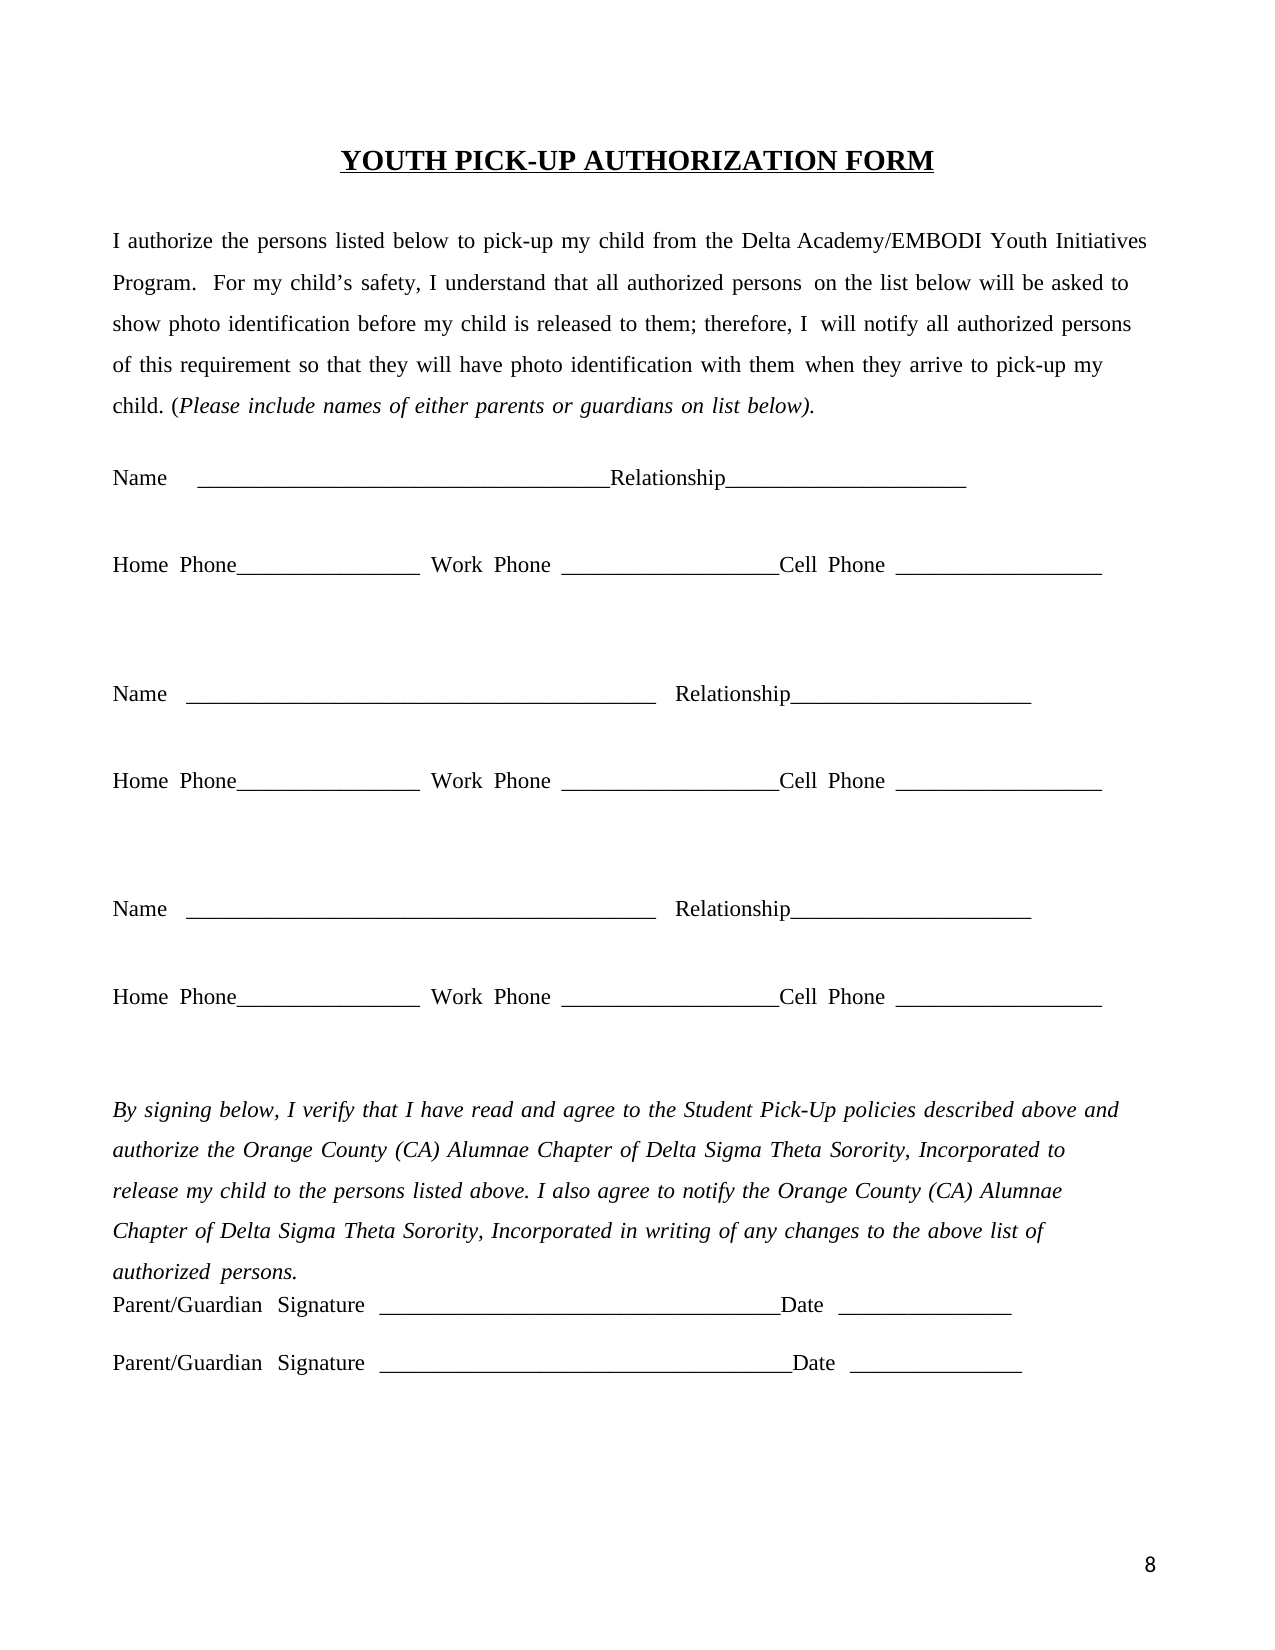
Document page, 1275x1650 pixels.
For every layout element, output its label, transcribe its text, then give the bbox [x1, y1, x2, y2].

text Name _________________________________________ Relationship_____________________ [112, 895, 1173, 922]
text Home Phone________________ Work Phone ___________________Cell Phone __________________ [112, 767, 1173, 794]
subtitle YOUTH PICK-UP AUTHORIZATION FORM [340, 143, 1173, 176]
text Home Phone________________ Work Phone ___________________Cell Phone __________________ [112, 551, 1173, 578]
text By signing below, I verify that I have read and agree to the Student Pick-Up policies described above and authorize the Orange County (CA) Alumnae Chapter of Delta Sigma Theta Sorority, Incorporated to release my child to the persons listed above. I also agree to notify the Orange County (CA) Alumnae Chapter of Delta Sigma Theta Sorority, Incorporated in writing of any changes to the above list of authorized persons. [112, 1081, 1130, 1284]
text Name _________________________________________ Relationship_____________________ [112, 680, 1173, 706]
text Parent/Guardian Signature ___________________________________Date _______________ Parent/Guardian Signature ____________________________________Date _______________ [112, 1292, 1066, 1375]
text I authorize the persons listed below to pick-up my child from the Delta Academy/EMBODI Youth Initiatives Program. For my child’s safety, I understand that all authorized persons on the list below will be asked to show photo identification before my child is released to them; therefore, I will notify all authorized persons of this requirement so that they will have photo identification with them when they arrive to pick-up my child. (Please include names of either parents or guardians on list below). [112, 227, 1157, 418]
text Name ____________________________________Relationship_____________________ [112, 464, 1173, 490]
text Home Phone________________ Work Phone ___________________Cell Phone __________________ [112, 983, 1173, 1009]
